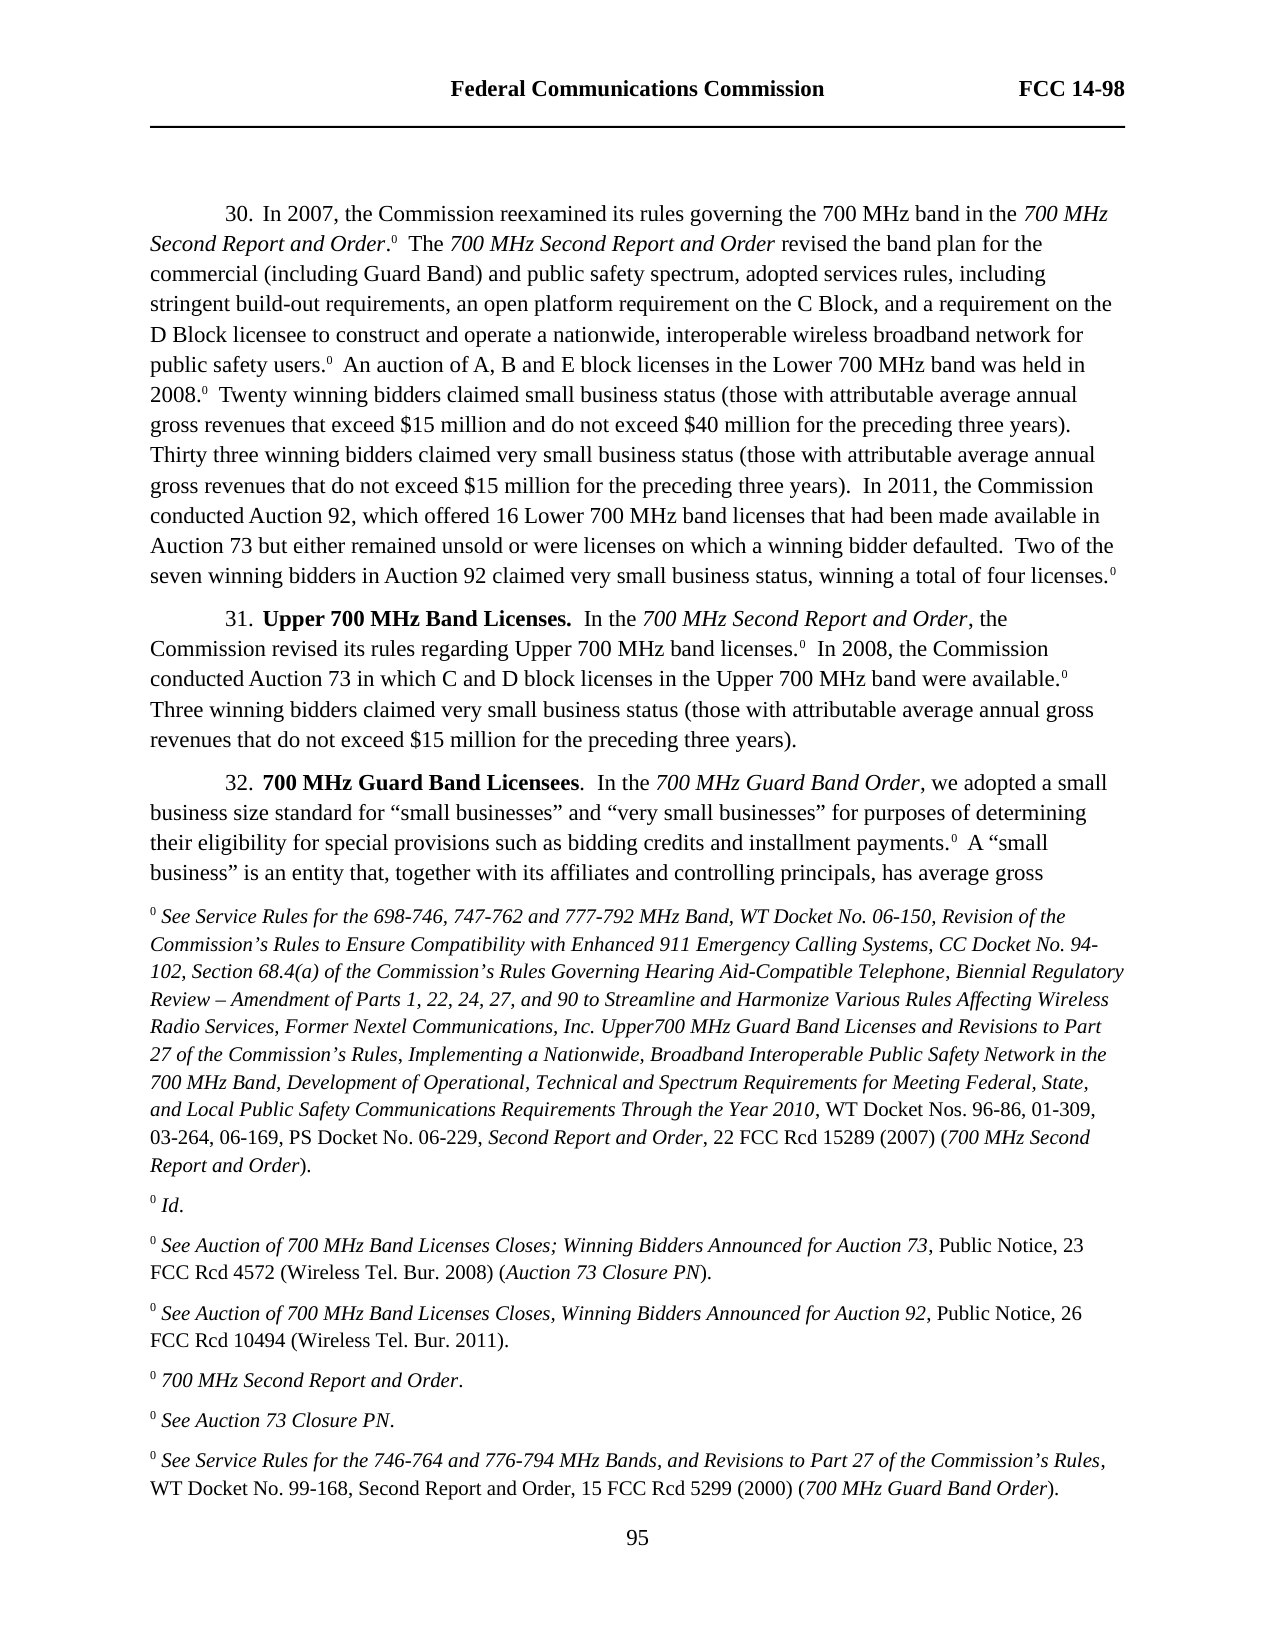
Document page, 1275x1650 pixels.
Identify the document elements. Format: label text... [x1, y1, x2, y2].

text 700 MHz Guard Band Licensees. In the 700 MHz Guard Band Order, we adopted a small business size standard for “small businesses” and “very small businesses” for purposes of determining their eligibility for special provisions such as bidding credits and installment payments. A “small business” is an entity that, together with its affiliates and controlling principals, has average gross revenues not exceeding $40 million for the preceding three years. Additionally, a “very small business” is an entity that, together with its affiliates and controlling principals, has average gross revenues that are not more than $15 million for the preceding three years. An auction of 52 Major Economic Area (MEA) licenses commenced on September 6, 2000, and closed on September 21, 2000. Of the 104 licenses auctioned, 96 licenses were sold to nine bidders. Five of these bidders were small businesses that won a total of 26 licenses. A second auction of 700 MHz Guard Band licenses commenced on February 13, 2001 and closed on February 21, 2001. All eight of the licenses auctioned were sold to three bidders. One of these bidders was a small business that won a total of two licenses. [150, 768, 1125, 886]
text In 2007, the Commission reexamined its rules governing the 700 MHz band in the 700 MHz Second Report and Order. The 700 MHz Second Report and Order revised the band plan for the commercial (including Guard Band) and public safety spectrum, adopted services rules, including stringent build-out requirements, an open platform requirement on the C Block, and a requirement on the D Block licensee to construct and operate a nationwide, interoperable wireless broadband network for public safety users. An auction of A, B and E block licenses in the Lower 700 MHz band was held in 2008. Twenty winning bidders claimed small business status (those with attributable average annual gross revenues that exceed $15 million and do not exceed $40 million for the preceding three years). Thirty three winning bidders claimed very small business status (those with attributable average annual gross revenues that do not exceed $15 million for the preceding three years). In 2011, the Commission conducted Auction 92, which offered 16 Lower 700 MHz band licenses that had been made available in Auction 73 but either remained unsold or were licenses on which a winning bidder defaulted. Two of the seven winning bidders in Auction 92 claimed very small business status, winning a total of four licenses. [150, 200, 1125, 589]
text Upper 700 MHz Band Licenses. In the 700 MHz Second Report and Order, the Commission revised its rules regarding Upper 700 MHz band licenses. In 2008, the Commission conducted Auction 73 in which C and D block licenses in the Upper 700 MHz band were available. Three winning bidders claimed very small business status (those with attributable average annual gross revenues that do not exceed $15 million for the preceding three years). [150, 605, 1125, 752]
